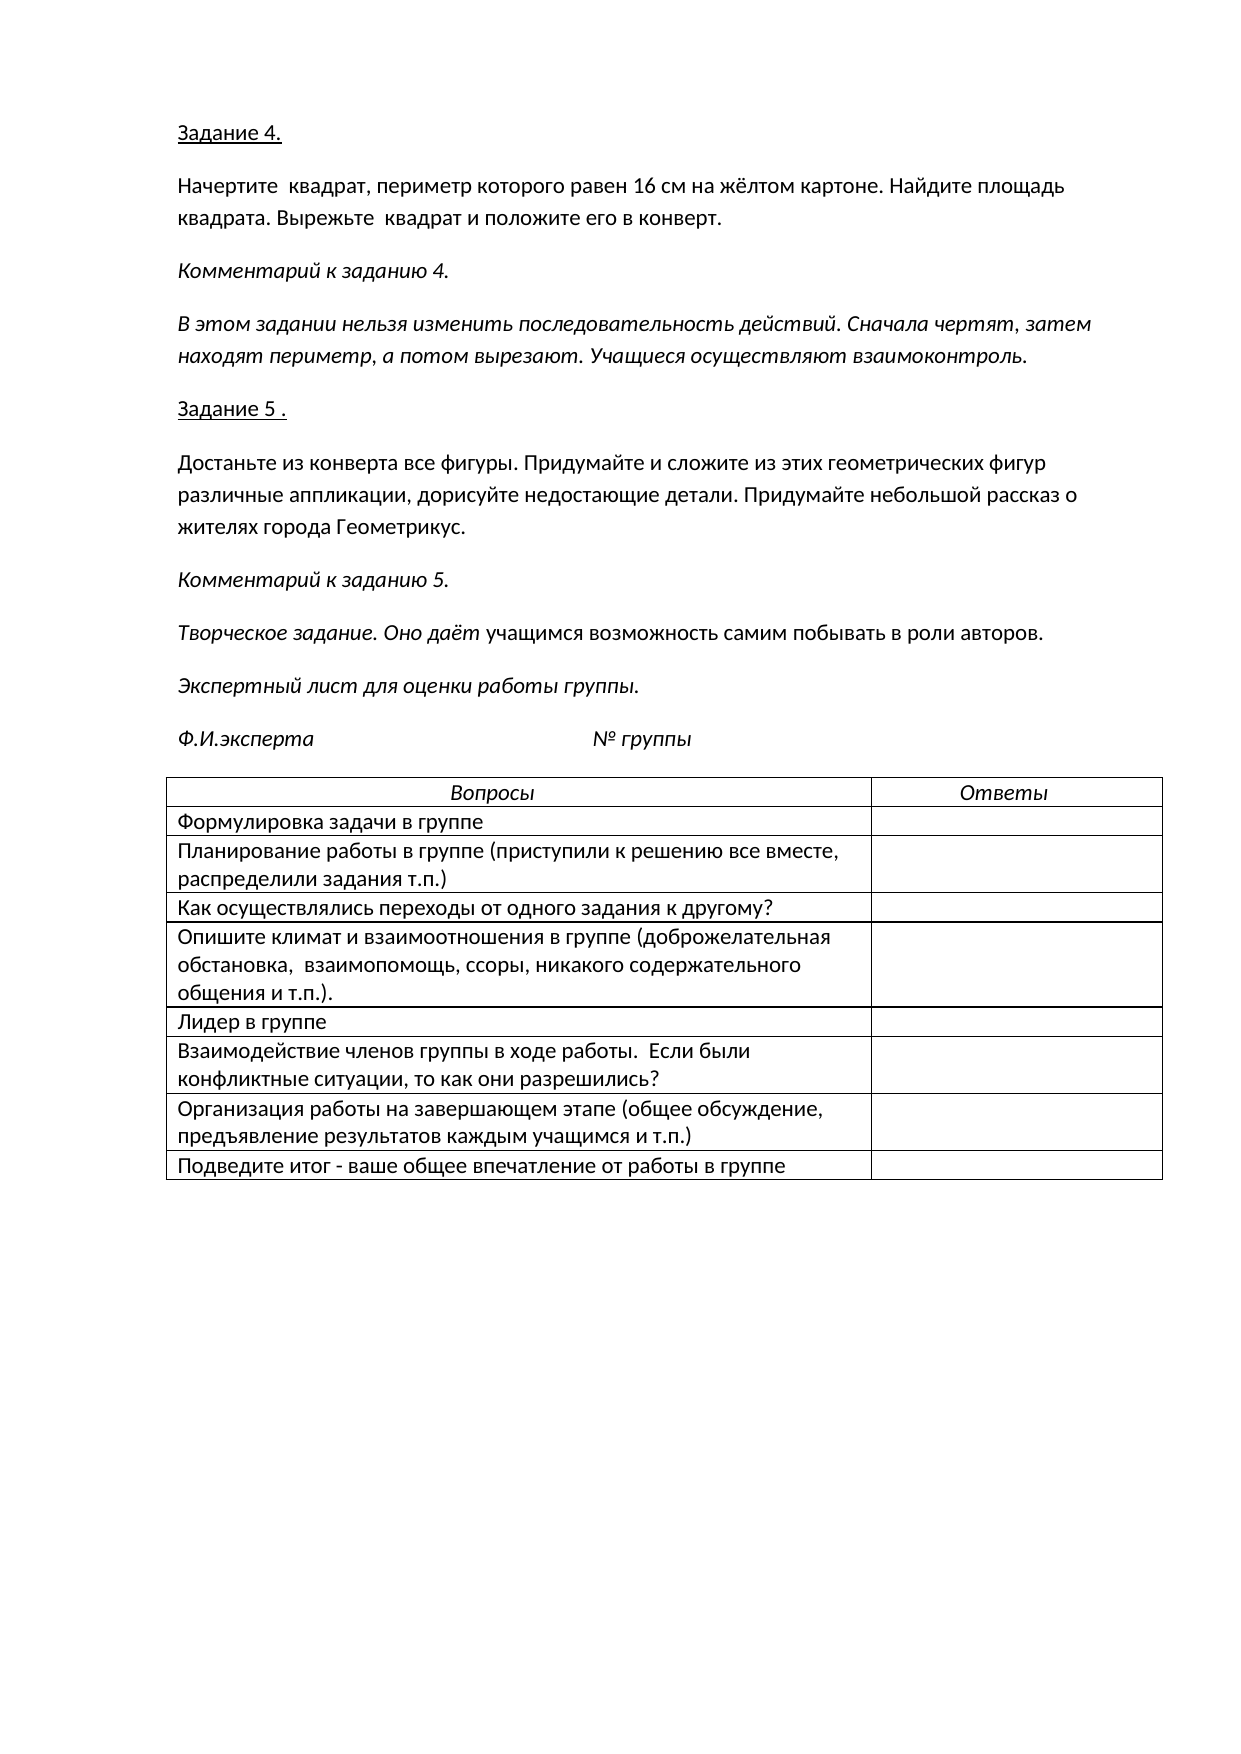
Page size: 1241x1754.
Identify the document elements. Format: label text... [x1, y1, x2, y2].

table_cell [872, 807, 1162, 835]
text Задание 5 . [177, 394, 1152, 423]
table_cell [872, 1037, 1162, 1093]
table_cell [872, 1151, 1162, 1179]
table_cell Взаимодействие членов группы в ходе работы. Если были конфликтные ситуации, то как они разрешились? [167, 1037, 871, 1093]
table_cell Лидер в группе [167, 1008, 871, 1036]
table_cell Опишите климат и взаимоотношения в группе (доброжелательная обстановка, взаимопомощь, ссоры, никакого содержательного общения и т.п.). [167, 923, 871, 1006]
table_cell Планирование работы в группе (приступили к решению все вместе, распределили задания т.п.) [167, 836, 871, 892]
text Комментарий к заданию 5. [177, 565, 1152, 593]
table_cell [872, 1008, 1162, 1036]
table_header Вопросы [167, 778, 871, 806]
table_header Ответы [872, 778, 1162, 806]
table_cell Организация работы на завершающем этапе (общее обсуждение, предъявление результатов каждым учащимся и т.п.) [167, 1094, 871, 1150]
table_cell [872, 836, 1162, 892]
table_cell [872, 923, 1162, 1006]
text Творческое задание. Оно даёт учащимся возможность самим побывать в роли авторов. [177, 618, 1152, 646]
table_cell Подведите итог - ваше общее впечатление от работы в группе [167, 1151, 871, 1179]
text Достаньте из конверта все фигуры. Придумайте и сложите из этих геометрических фигур различные аппликации, дорисуйте недостающие детали. Придумайте небольшой рассказ о жителях города Геометрикус. [177, 448, 1152, 540]
table_cell Как осуществлялись переходы от одного задания к другому? [167, 893, 871, 921]
text Начертите квадрат, периметр которого равен 16 см на жёлтом картоне. Найдите площадь квадрата. Вырежьте квадрат и положите его в конверт. [177, 171, 1152, 231]
table_cell [872, 893, 1162, 921]
table_cell [872, 1094, 1162, 1150]
text Задание 4. [177, 118, 1152, 146]
text Экспертный лист для оценки работы группы. [177, 671, 1152, 699]
text Ф.И.эксперта № группы [177, 724, 1152, 752]
table_cell Формулировка задачи в группе [167, 807, 871, 835]
text Комментарий к заданию 4. [177, 256, 1152, 284]
